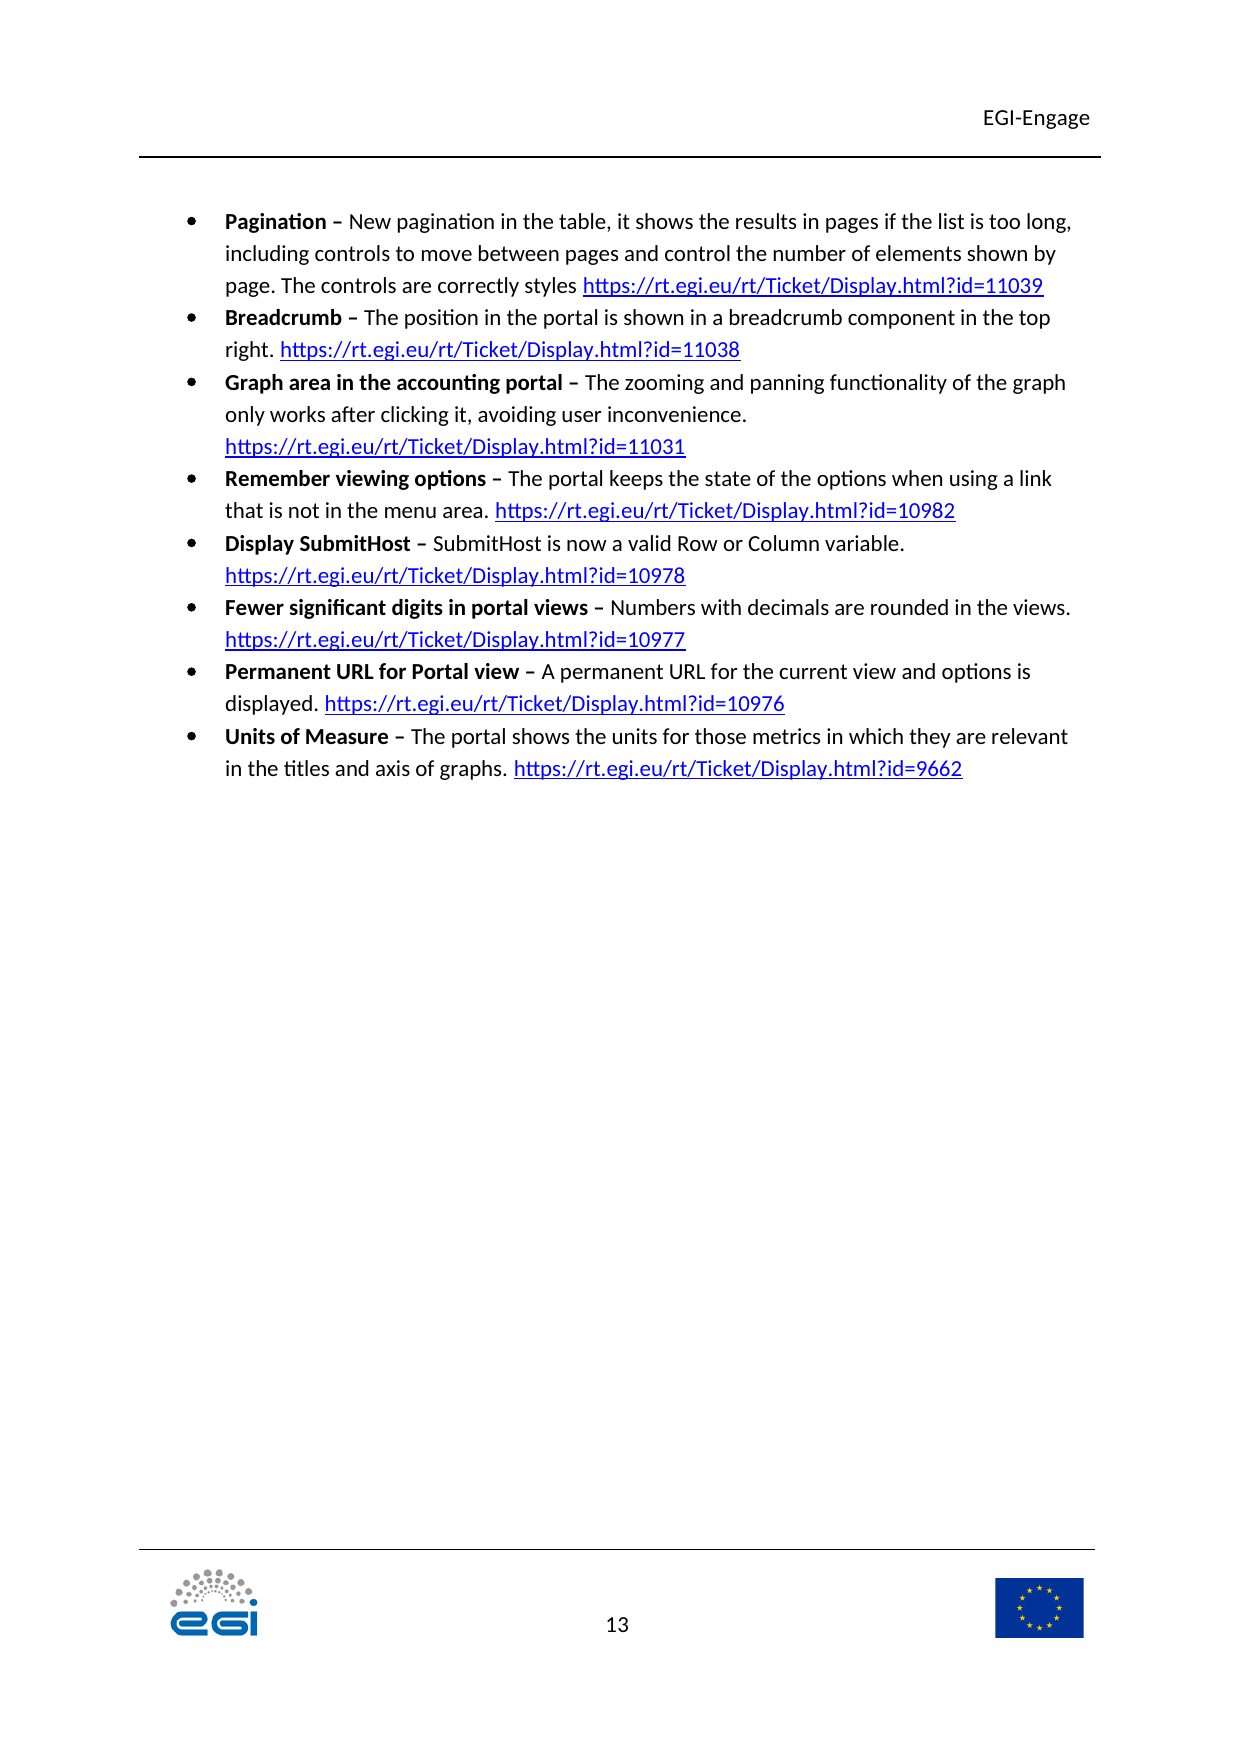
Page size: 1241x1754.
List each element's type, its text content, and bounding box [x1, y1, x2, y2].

list Display SubmitHost – SubmitHost is now a valid Row or Column variable. https://rt.egi.eu/rt/Ticket/Display.html?id=10978 [187, 529, 1090, 589]
list Graph area in the accounting portal – The zooming and panning functionality of the graph only works after clicking it, avoiding user inconvenience. https://rt.egi.eu/rt/Ticket/Display.html?id=11031 [187, 368, 1090, 460]
picture [150, 1567, 276, 1638]
list Remember viewing options – The portal keeps the state of the options when using a link that is not in the menu area. https://rt.egi.eu/rt/Ticket/Display.html?id=10982 [187, 464, 1090, 524]
list Fewer significant digits in portal views – Numbers with decimals are rounded in the views. https://rt.egi.eu/rt/Ticket/Display.html?id=10977 [187, 593, 1090, 653]
list Permanent URL for Portal view – A permanent URL for the current view and options is displayed. https://rt.egi.eu/rt/Ticket/Display.html?id=10976 [187, 657, 1090, 718]
list Pagination – New pagination in the table, it shows the results in pages if the list is too long, including controls to move between pages and control the number of elements shown by page. The controls are correctly styles https://rt.egi.eu/rt/Ticket/Display.html?id=11039 [187, 207, 1090, 299]
picture [995, 1578, 1084, 1638]
list Units of Measure – The portal shows the units for those metrics in which they are relevant in the titles and axis of graphs. https://rt.egi.eu/rt/Ticket/Display.html?id=9662 [187, 722, 1090, 782]
list Breadcrumb – The position in the portal is shown in a breadcrumb component in the top right. https://rt.egi.eu/rt/Ticket/Display.html?id=11038 [187, 303, 1090, 363]
